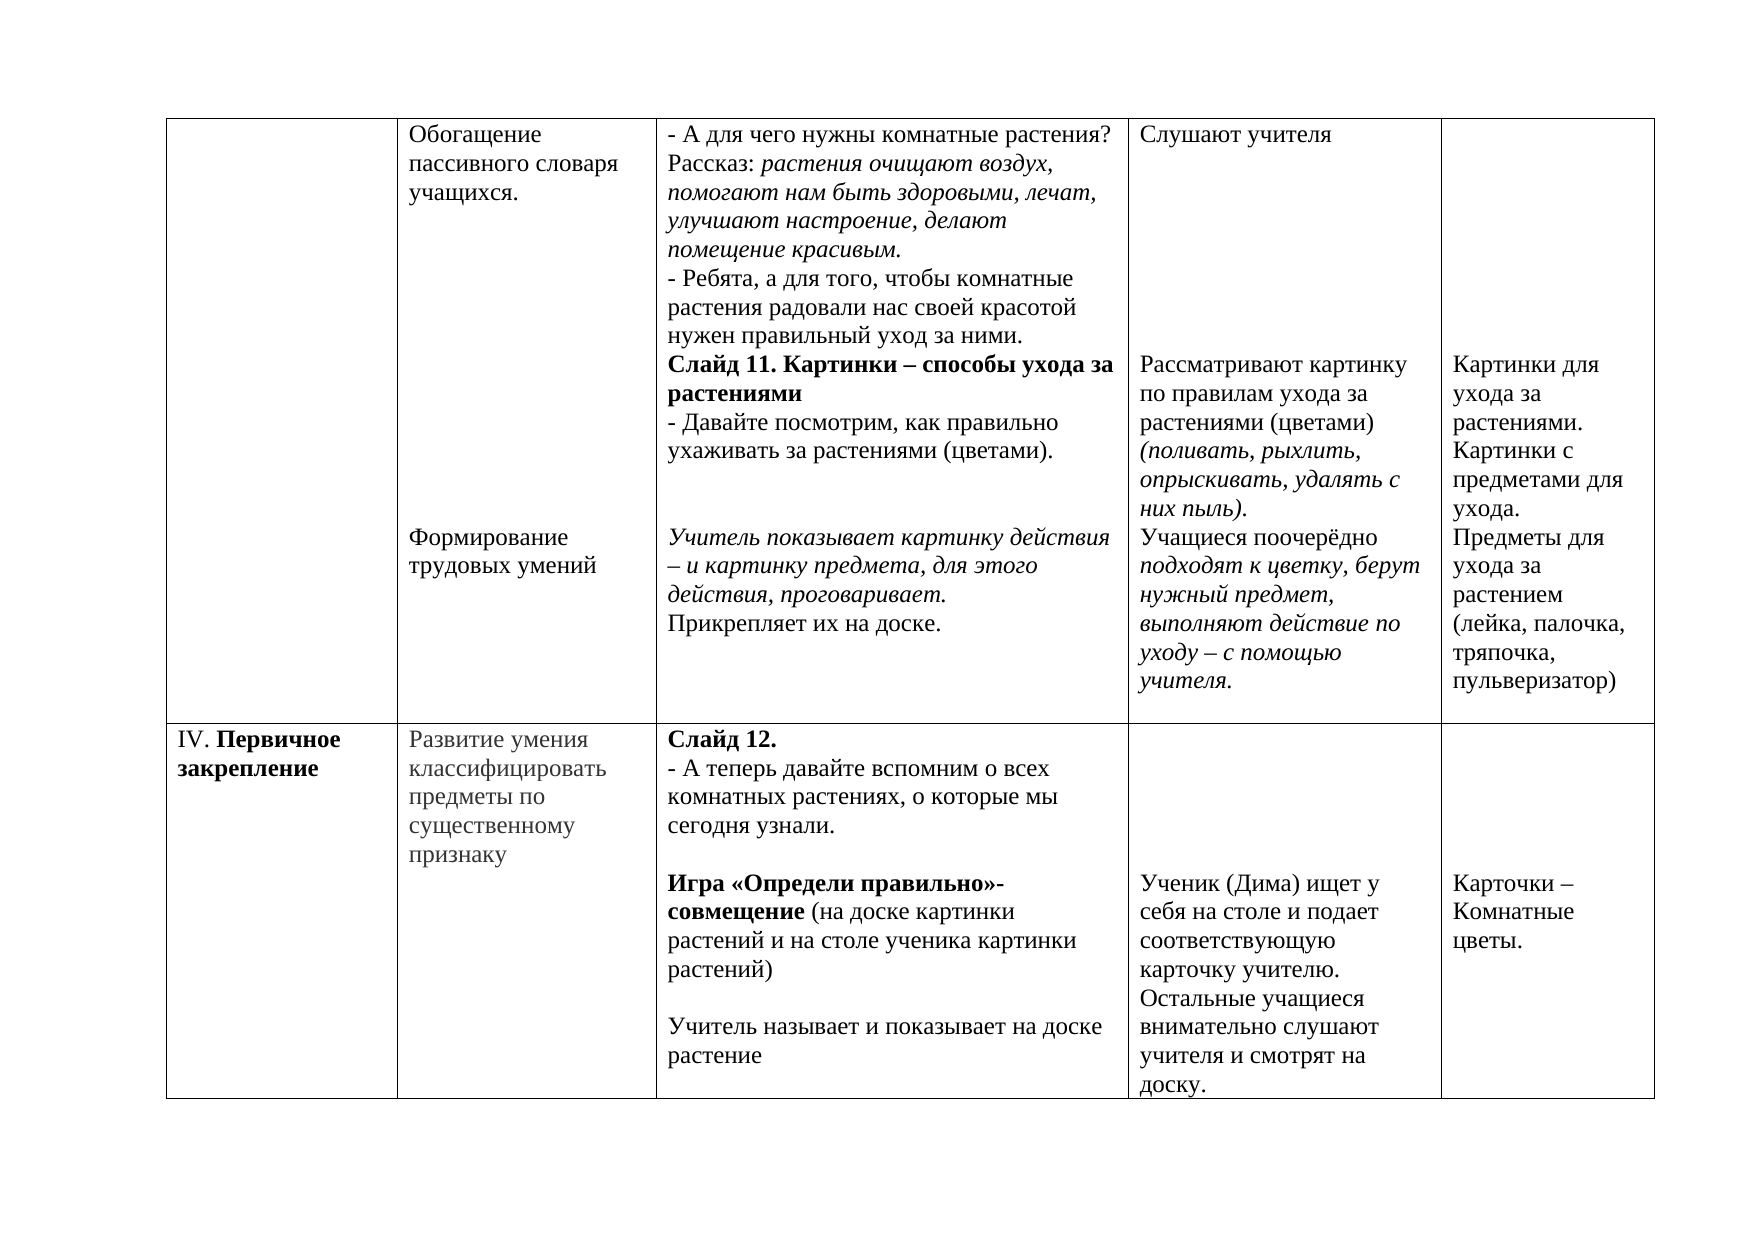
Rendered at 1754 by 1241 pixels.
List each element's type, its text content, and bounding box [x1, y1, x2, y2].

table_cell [167, 119, 397, 723]
table_cell Развитие умения классифицировать предметы по существенному признаку [398, 724, 656, 1098]
table_cell Ученик (Дима) ищет у себя на столе и подает соответствующую карточку учителю. Остальные учащиеся внимательно слушают учителя и смотрят на доску. [1129, 724, 1441, 1098]
table_cell Слайд 12. - А теперь давайте вспомним о всех комнатных растениях, о которые мы сегодня узнали. Игра «Определи правильно»-совмещение (на доске картинки растений и на столе ученика картинки растений) Учитель называет и показывает на доске растение [657, 724, 1128, 1098]
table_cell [657, 119, 1128, 723]
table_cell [1129, 119, 1441, 723]
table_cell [1442, 119, 1654, 723]
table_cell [398, 119, 656, 723]
table_cell Карточки – Комнатные цветы. [1442, 724, 1654, 1098]
table_cell IV. Первичное закрепление [167, 724, 397, 1098]
